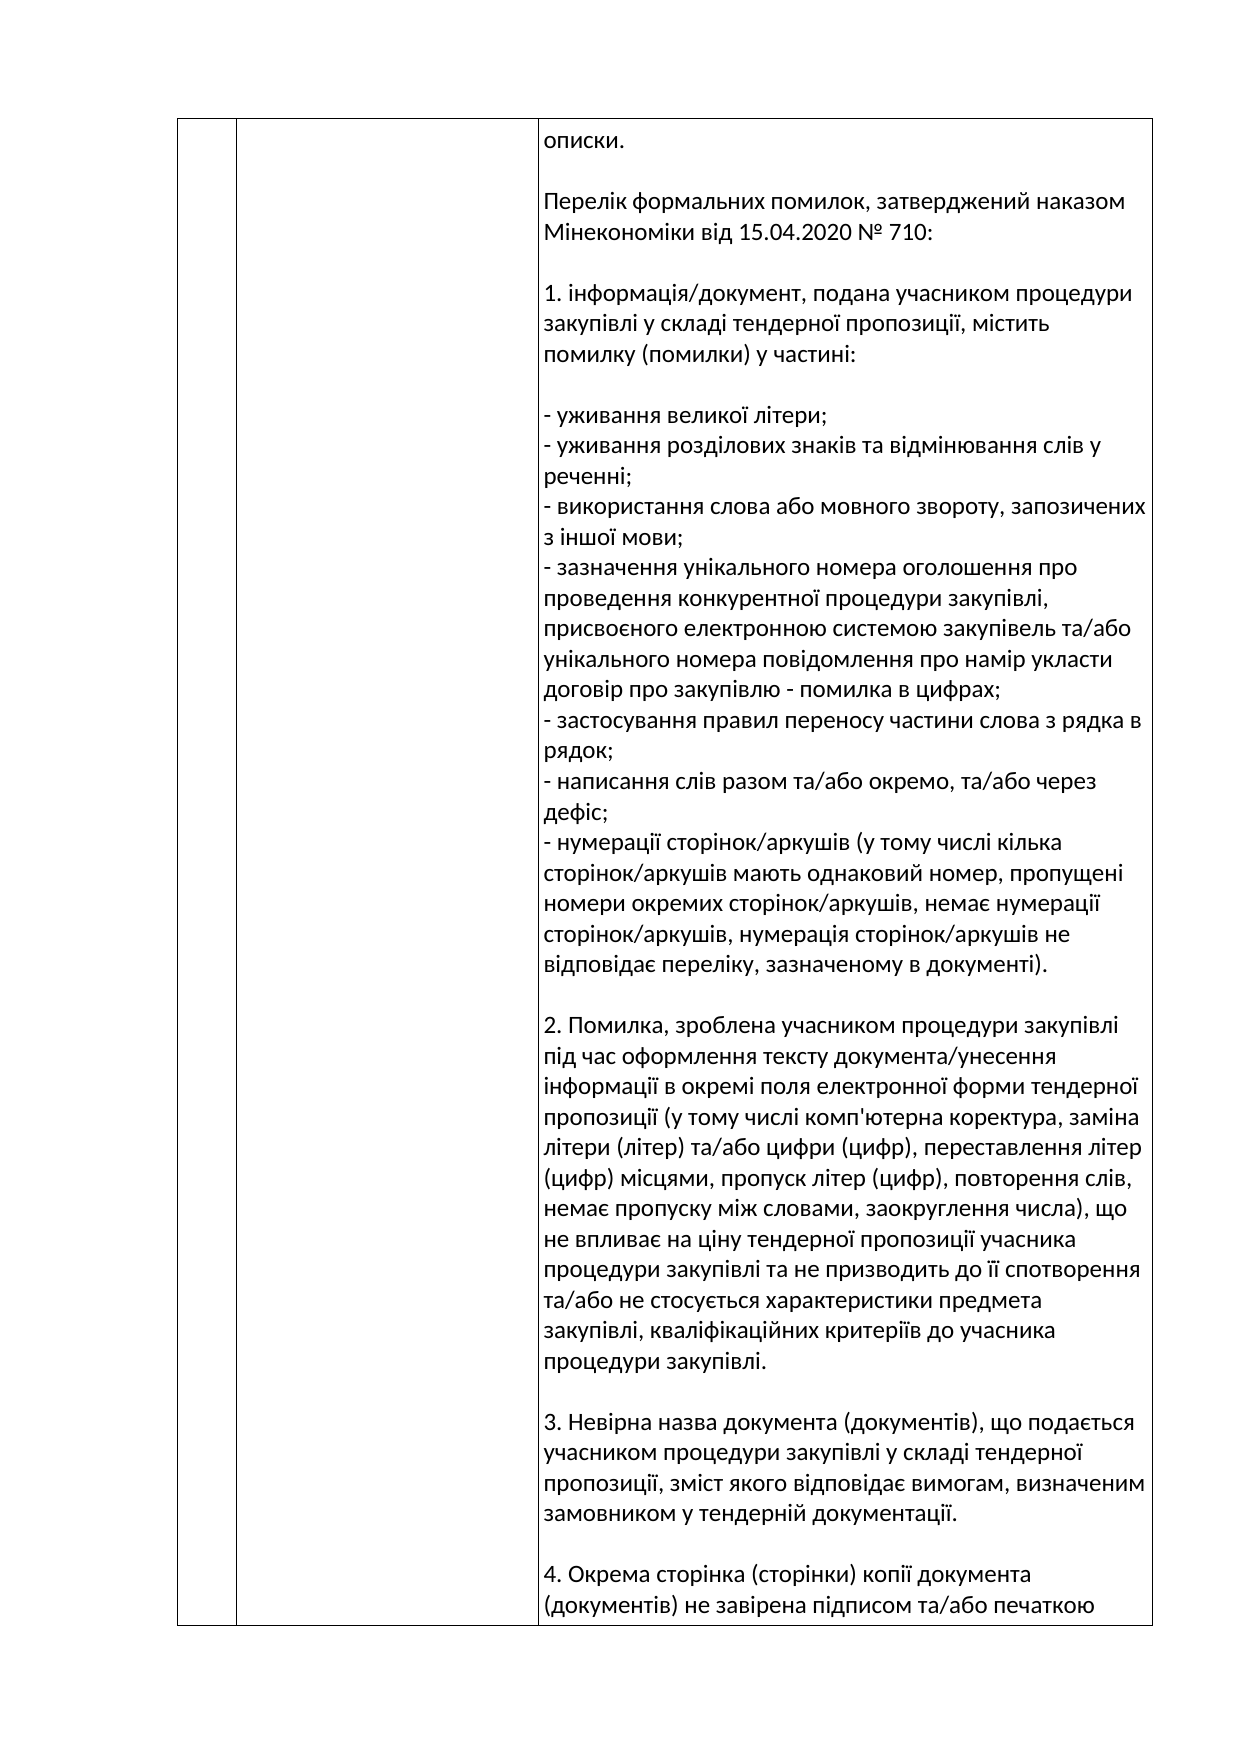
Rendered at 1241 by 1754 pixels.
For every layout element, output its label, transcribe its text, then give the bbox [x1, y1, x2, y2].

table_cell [237, 119, 538, 1625]
table_cell 1 [178, 119, 236, 1625]
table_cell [539, 119, 1152, 1625]
